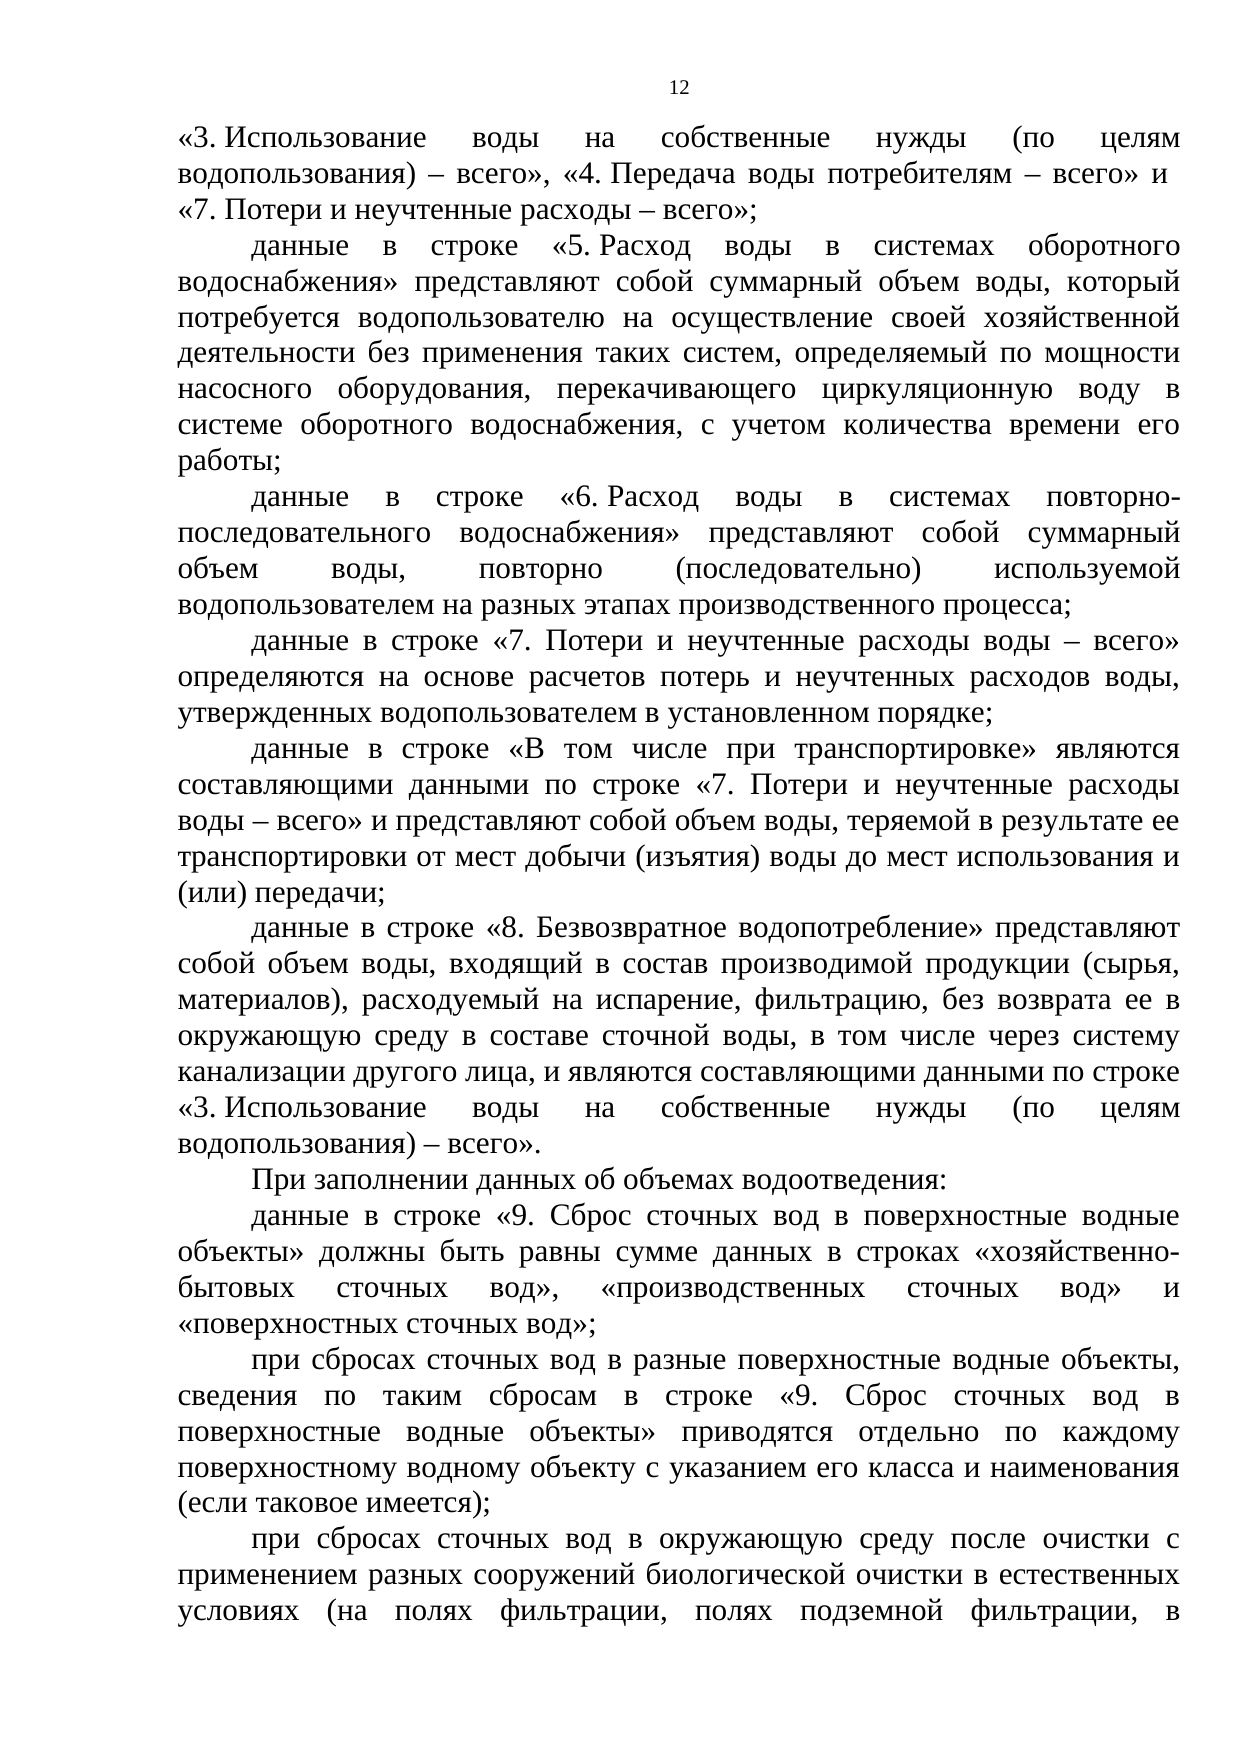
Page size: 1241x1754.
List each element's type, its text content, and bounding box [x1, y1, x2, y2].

text данные в строке «8. Безвозвратное водопотребление» представляют собой объем воды, входящий в состав производимой продукции (сырья, материалов), расходуемый на испарение, фильтрацию, без возврата ее в окружающую среду в составе сточной воды, в том числе через систему канализации другого лица, и являются составляющими данными по строке «3. Использование воды на собственные нужды (по целям водопользования) – всего». [177, 909, 1181, 1160]
text данные в строке «5. Расход воды в системах оборотного водоснабжения» представляют собой суммарный объем воды, который потребуется водопользователю на осуществление своей хозяйственной деятельности без применения таких систем, определяемый по мощности насосного оборудования, перекачивающего циркуляционную воду в системе оборотного водоснабжения, с учетом количества времени его работы; [177, 226, 1181, 477]
text данные в строке «9. Сброс сточных вод в поверхностные водные объекты» должны быть равны сумме данных в строках «хозяйственно-бытовых сточных вод», «производственных сточных вод» и «поверхностных сточных вод»; [177, 1196, 1181, 1340]
text данные в строке «В том числе при транспортировке» являются составляющими данными по строке «7. Потери и неучтенные расходы воды – всего» и представляют собой объем воды, теряемой в результате ее транспортировки от мест добычи (изъятия) воды до мест использования и (или) передачи; [177, 729, 1181, 909]
text При заполнении данных об объемах водоотведения: [177, 1160, 1181, 1196]
text данные в строке «7. Потери и неучтенные расходы воды – всего» определяются на основе расчетов потерь и неучтенных расходов воды, утвержденных водопользователем в установленном порядке; [177, 621, 1181, 729]
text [177, 118, 1181, 226]
text данные в строке «6. Расход воды в системах повторно-последовательного водоснабжения» представляют собой суммарный объем воды, повторно (последовательно) используемой водопользователем на разных этапах производственного процесса; [177, 477, 1181, 621]
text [177, 1520, 1181, 1627]
text при сбросах сточных вод в разные поверхностные водные объекты, сведения по таким сбросам в строке «9. Сброс сточных вод в поверхностные водные объекты» приводятся отдельно по каждому поверхностному водному объекту с указанием его класса и наименования (если таковое имеется); [177, 1340, 1181, 1520]
